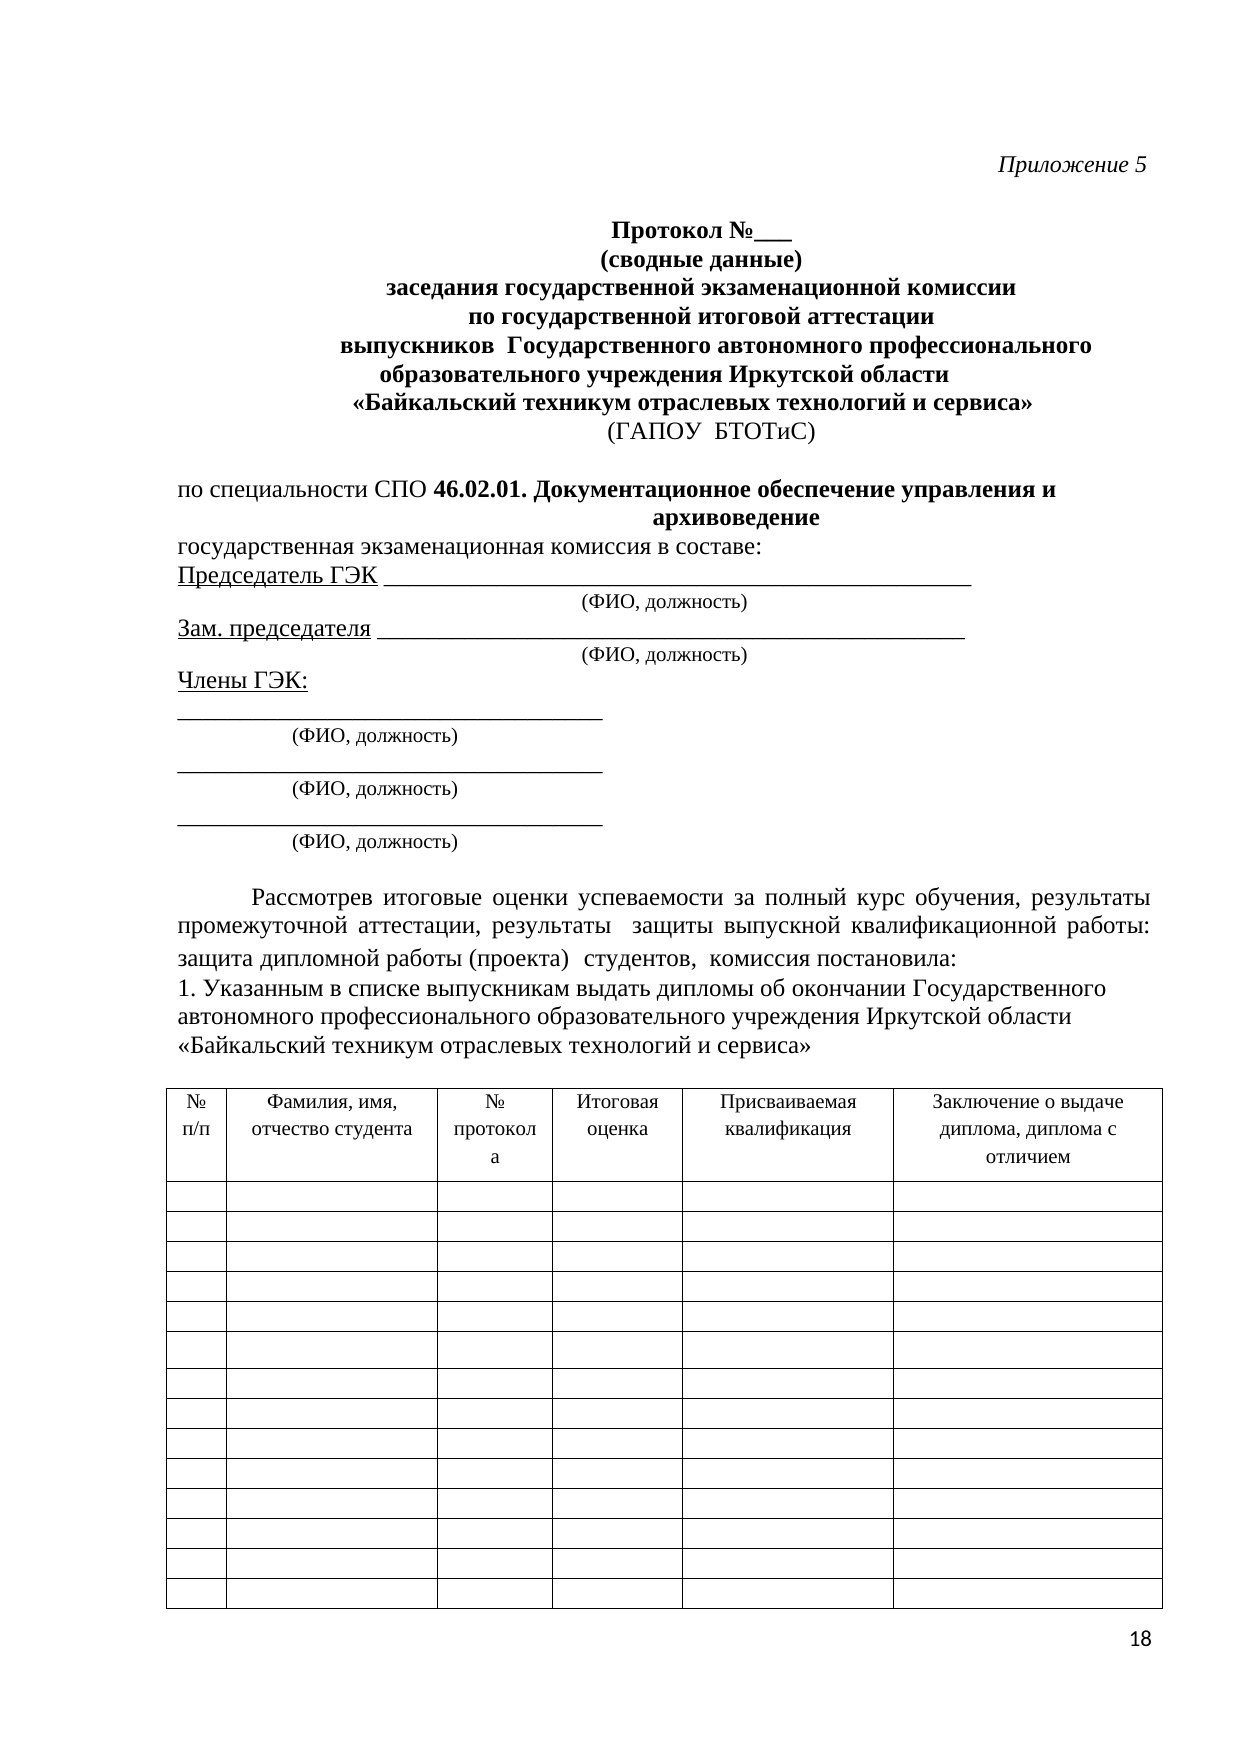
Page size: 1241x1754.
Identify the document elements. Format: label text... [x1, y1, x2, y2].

table_cell [438, 1212, 552, 1241]
text 1. Указанным в списке выпускникам выдать дипломы об окончании Государственного автономного профессионального образовательного учреждения Иркутской области [177, 973, 1152, 1030]
table_cell [894, 1399, 1162, 1428]
table_cell [683, 1369, 893, 1398]
table_cell [683, 1272, 893, 1301]
table_cell [894, 1429, 1162, 1458]
table_cell [167, 1182, 226, 1211]
table_cell [438, 1519, 552, 1548]
table_cell [167, 1212, 226, 1241]
table_cell [438, 1369, 552, 1398]
table_cell [167, 1242, 226, 1271]
table_cell [227, 1332, 437, 1368]
table_cell [167, 1429, 226, 1458]
table_cell [167, 1519, 226, 1548]
table_cell [438, 1332, 552, 1368]
text заседания государственной экзаменационной комиссии [177, 272, 1152, 301]
table_cell [438, 1429, 552, 1458]
table_cell [167, 1272, 226, 1301]
text «Байкальский техникум отраслевых технологий и сервиса» [177, 387, 1152, 416]
table_cell [438, 1182, 552, 1211]
table_cell [167, 1489, 226, 1518]
table_cell [553, 1429, 682, 1458]
table_cell [227, 1549, 437, 1578]
table_header № п/п [167, 1089, 226, 1181]
text (ФИО, должность) [177, 642, 1152, 666]
table_header № протокола [438, 1089, 552, 1181]
table_cell [553, 1399, 682, 1428]
table_cell [438, 1459, 552, 1488]
table_cell [553, 1579, 682, 1608]
table_cell [167, 1549, 226, 1578]
table_cell [438, 1489, 552, 1518]
text Председатель ГЭК _______________________________________________ [177, 560, 1152, 589]
table_cell [227, 1182, 437, 1211]
table_cell [553, 1302, 682, 1331]
table_cell [438, 1272, 552, 1301]
table_cell [894, 1369, 1162, 1398]
table_cell [438, 1549, 552, 1578]
table_cell [167, 1302, 226, 1331]
table_cell [227, 1272, 437, 1301]
table_cell [894, 1242, 1162, 1271]
text (ФИО, должность) [177, 776, 1152, 800]
table_cell [553, 1182, 682, 1211]
table_header Итоговая оценка [553, 1089, 682, 1181]
table_cell [553, 1212, 682, 1241]
table_cell [167, 1459, 226, 1488]
text образовательного учреждения Иркутской области [177, 359, 1152, 387]
table_cell [227, 1519, 437, 1548]
text (ФИО, должность) [177, 829, 1152, 853]
table_cell [167, 1332, 226, 1368]
text Протокол №___ [177, 215, 1152, 244]
table_cell [167, 1369, 226, 1398]
text «Байкальский техникум отраслевых технологий и сервиса» [177, 1030, 1152, 1059]
table_cell [227, 1429, 437, 1458]
table_cell [894, 1212, 1162, 1241]
table_cell [683, 1579, 893, 1608]
text Приложение 5 [177, 150, 1147, 178]
text архивоведение [177, 502, 1152, 531]
text (ФИО, должность) [177, 589, 1152, 613]
table_cell [553, 1489, 682, 1518]
text государственная экзаменационная комиссия в составе: [177, 531, 1152, 560]
table_cell [438, 1302, 552, 1331]
table_header Фамилия, имя, отчество студента [227, 1089, 437, 1181]
table_cell [227, 1302, 437, 1331]
table_cell [683, 1399, 893, 1428]
table_cell [438, 1399, 552, 1428]
table_cell [227, 1459, 437, 1488]
table_cell [553, 1272, 682, 1301]
text __________________________________ [177, 747, 1152, 776]
table_cell [167, 1579, 226, 1608]
table_cell [894, 1272, 1162, 1301]
table_cell [553, 1549, 682, 1578]
text выпускников Государственного автономного профессионального [177, 330, 1152, 359]
table_cell [227, 1242, 437, 1271]
table_cell [227, 1399, 437, 1428]
table_cell [553, 1332, 682, 1368]
text Члены ГЭК: [177, 666, 1152, 694]
table_cell [683, 1549, 893, 1578]
table_cell [553, 1519, 682, 1548]
text __________________________________ [177, 694, 1152, 723]
table_cell [227, 1212, 437, 1241]
text Рассмотрев итоговые оценки успеваемости за полный курс обучения, результаты промежуточной аттестации, результаты защиты выпускной квалификационной работы: защита дипломной работы (проекта) студентов, комиссия постановила: [177, 882, 1152, 973]
table_cell [894, 1489, 1162, 1518]
table_cell [894, 1332, 1162, 1368]
table_cell [683, 1182, 893, 1211]
table_cell [894, 1519, 1162, 1548]
table_cell [894, 1549, 1162, 1578]
table_cell [894, 1579, 1162, 1608]
table_cell [553, 1242, 682, 1271]
table_cell [438, 1242, 552, 1271]
table_cell [683, 1429, 893, 1458]
table_header Присваиваемая квалификация [683, 1089, 893, 1181]
table_cell [894, 1459, 1162, 1488]
table_header Заключение о выдаче диплома, диплома с отличием [894, 1089, 1162, 1181]
table_cell [894, 1302, 1162, 1331]
table_cell [553, 1459, 682, 1488]
text по специальности СПО 46.02.01. Документационное обеспечение управления и [177, 474, 1152, 502]
table_cell [227, 1579, 437, 1608]
table_cell [683, 1519, 893, 1548]
text __________________________________ [177, 800, 1152, 829]
text (сводные данные) [177, 244, 1152, 272]
table_cell [167, 1399, 226, 1428]
table_cell [894, 1182, 1162, 1211]
text (ФИО, должность) [177, 723, 1152, 747]
table_cell [683, 1332, 893, 1368]
table_cell [438, 1579, 552, 1608]
table_cell [553, 1369, 682, 1398]
table_cell [683, 1212, 893, 1241]
table_cell [227, 1369, 437, 1398]
text (ГАПОУ БТОТиС) [177, 416, 1152, 445]
text по государственной итоговой аттестации [177, 301, 1152, 330]
table_cell [683, 1242, 893, 1271]
table_cell [683, 1489, 893, 1518]
table_cell [227, 1489, 437, 1518]
table_cell [683, 1459, 893, 1488]
text Зам. председателя _______________________________________________ [177, 613, 1152, 642]
table_cell [683, 1302, 893, 1331]
